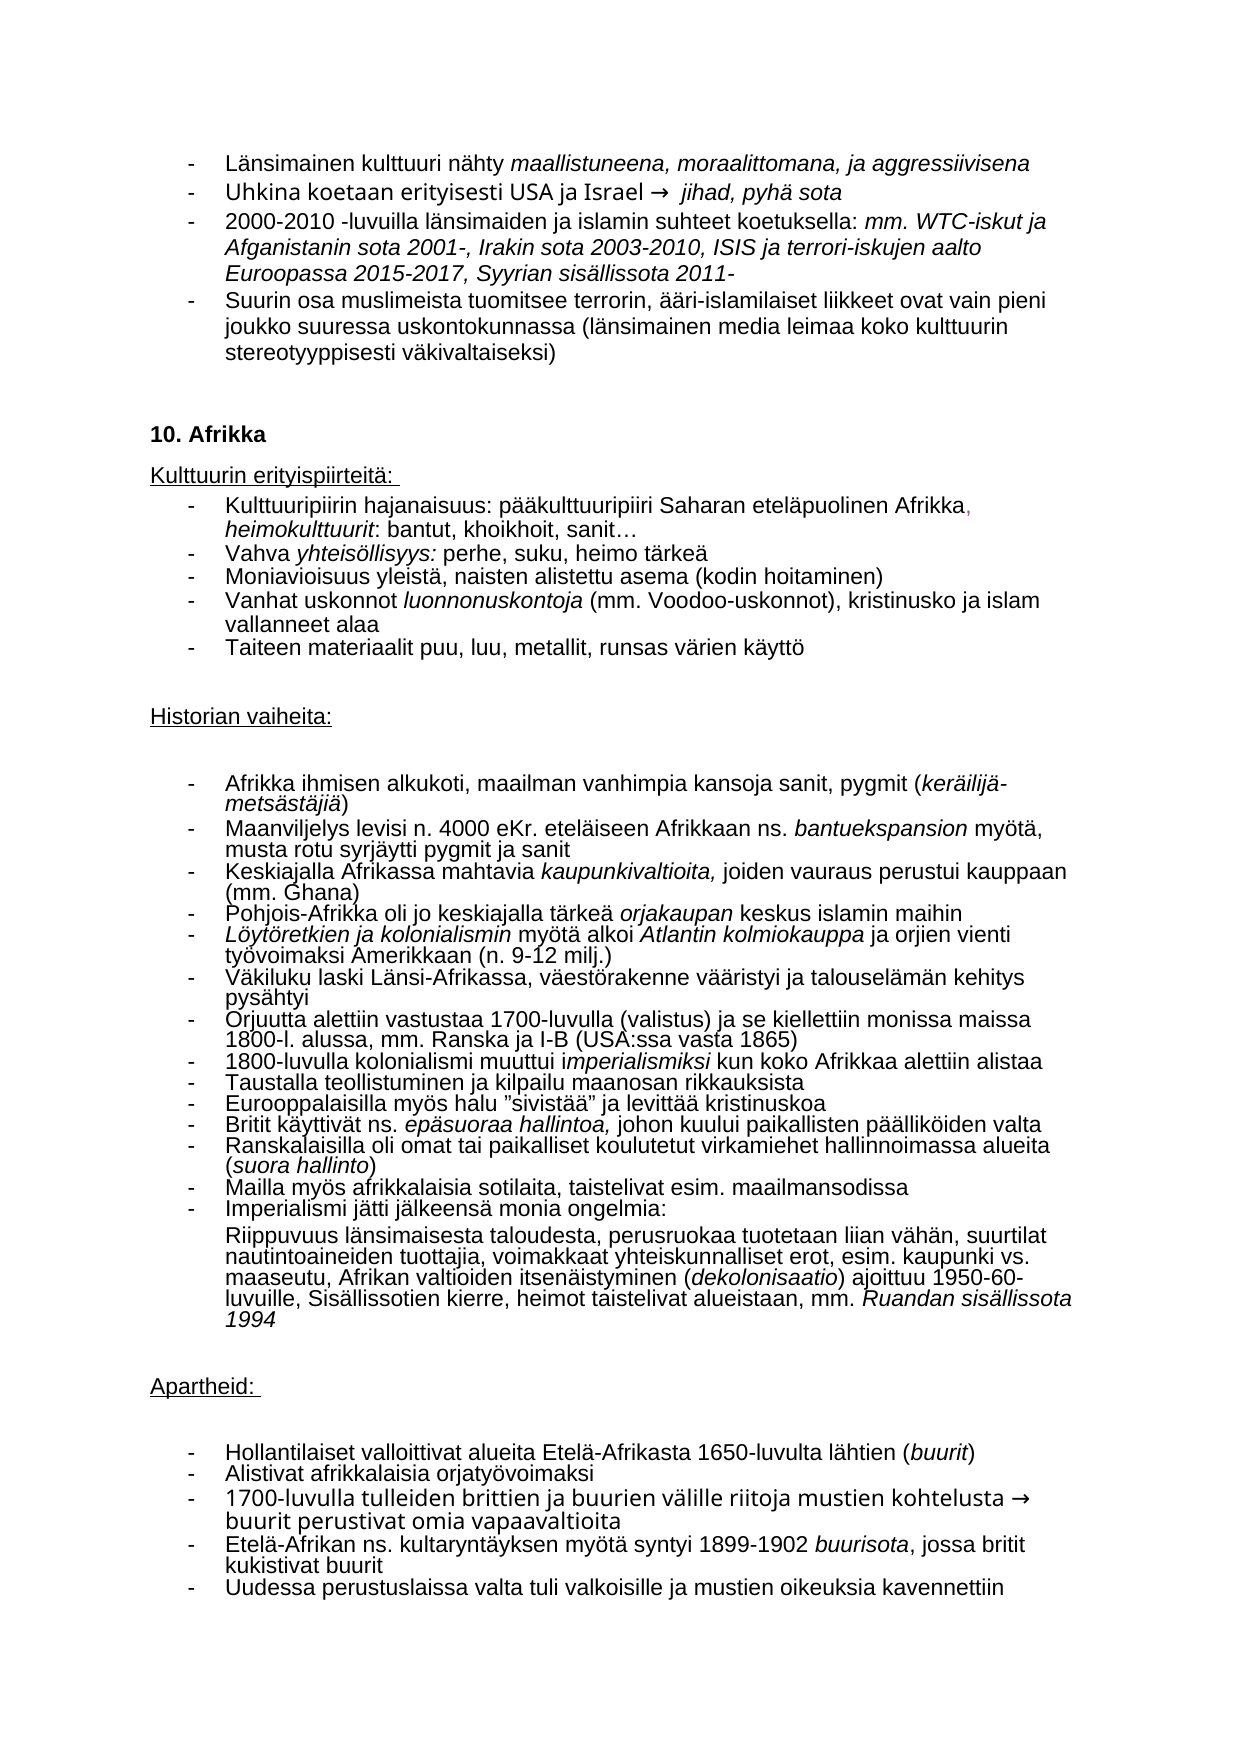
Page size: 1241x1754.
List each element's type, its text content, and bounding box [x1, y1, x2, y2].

list Uudessa perustuslaissa valta tuli valkoisille ja mustien oikeuksia kavennettiin [187, 1578, 1090, 1599]
list Britit käyttivät ns. epäsuoraa hallintoa, johon kuului paikallisten päälliköiden valta [187, 1116, 1090, 1137]
list Pohjois-Afrikka oli jo keskiajalla tärkeä orjakaupan keskus islamin maihin [187, 905, 1090, 926]
list Uhkina koetaan erityisesti USA ja Israel → jihad, pyhä sota [187, 176, 1090, 208]
list Moniavioisuus yleistä, naisten alistettu asema (kodin hoitaminen) [187, 566, 1090, 589]
list Maanviljelys levisi n. 4000 eKr. eteläiseen Afrikkaan ns. bantuekspansion myötä, musta rotu syrjäytti pygmit ja sanit [187, 817, 1090, 863]
list Imperialismi jätti jälkeensä monia ongelmia: [187, 1200, 1090, 1221]
list Väkiluku laski Länsi-Afrikassa, väestörakenne vääristyi ja talouselämän kehitys pysähtyi [187, 968, 1090, 1010]
list Löytöretkien ja kolonialismin myötä alkoi Atlantin kolmiokauppa ja orjien vienti työvoimaksi Amerikkaan (n. 9-12 milj.) [187, 926, 1090, 968]
list Afrikka ihmisen alkukoti, maailman vanhimpia kansoja sanit, pygmit (keräilijä-metsästäjiä) [187, 774, 1090, 817]
list Etelä-Afrikan ns. kultaryntäyksen myötä syntyi 1899-1902 buurisota, jossa britit kukistivat buurit [187, 1536, 1090, 1578]
list Eurooppalaisilla myös halu ”sivistää” ja levittää kristinuskoa [187, 1094, 1090, 1116]
list Vanhat uskonnot luonnonuskontoja (mm. Voodoo-uskonnot), kristinusko ja islam vallanneet alaa [187, 589, 1090, 637]
list Hollantilaiset valloittivat alueita Etelä-Afrikasta 1650-luvulta lähtien (buurit) [187, 1444, 907, 1465]
text Kulttuurin erityispiirteitä: [150, 462, 1090, 488]
list Vahva yhteisöllisyys: perhe, suku, heimo tärkeä [187, 542, 1090, 566]
list 1700-luvulla tulleiden brittien ja buurien välille riitoja mustien kohtelusta → buurit perustivat omia vapaavaltioita [187, 1486, 1090, 1536]
list 2000-2010 -luvuilla länsimaiden ja islamin suhteet koetuksella: mm. WTC-iskut ja Afganistanin sota 2001-, Irakin sota 2003-2010, ISIS ja terrori-iskujen aalto Euroopassa 2015-2017, Syyrian sisällissota 2011- [187, 208, 1090, 287]
list Mailla myös afrikkalaisia sotilaita, taistelivat esim. maailmansodissa [187, 1179, 1090, 1200]
list Taustalla teollistuminen ja kilpailu maanosan rikkauksista [187, 1073, 1090, 1094]
list 1800-luvulla kolonialismi muuttui imperialismiksi kun koko Afrikkaa alettiin alistaa [187, 1052, 1090, 1073]
text 10. Afrikka [150, 421, 1090, 448]
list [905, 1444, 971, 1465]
list Ranskalaisilla oli omat tai paikalliset koulutetut virkamiehet hallinnoimassa alueita (suora hallinto) [187, 1137, 1090, 1179]
list Länsimainen kulttuuri nähty maallistuneena, moraalittomana, ja aggressiivisena [187, 150, 1090, 176]
list Kulttuuripiirin hajanaisuus: pääkulttuuripiiri Saharan eteläpuolinen Afrikka, heimokulttuurit: bantut, khoikhoit, sanit… [187, 495, 1090, 542]
text Riippuvuus länsimaisesta taloudesta, perusruokaa tuotetaan liian vähän, suurtilat nautintoaineiden tuottajia, voimakkaat yhteiskunnalliset erot, esim. kaupunki vs. maaseutu, Afrikan valtioiden itsenäistyminen (dekolonisaatio) ajoittuu 1950-60-luvuille, Sisällissotien kierre, heimot taistelivat alueistaan, mm. Ruandan sisällissota 1994 [225, 1227, 1090, 1333]
list Suurin osa muslimeista tuomitsee terrorin, ääri-islamilaiset liikkeet ovat vain pieni joukko suuressa uskontokunnassa (länsimainen media leimaa koko kulttuurin stereotyyppisesti väkivaltaiseksi) [187, 287, 1090, 366]
list Keskiajalla Afrikassa mahtavia kaupunkivaltioita, joiden vauraus perustui kauppaan (mm. Ghana) [187, 863, 1090, 905]
list Orjuutta alettiin vastustaa 1700-luvulla (valistus) ja se kiellettiin monissa maissa 1800-l. alussa, mm. Ranska ja I-B (USA:ssa vasta 1865) [187, 1010, 1090, 1052]
list Alistivat afrikkalaisia orjatyövoimaksi [187, 1465, 1090, 1486]
text Apartheid: [150, 1378, 1090, 1399]
text Historian vaiheita: [150, 706, 1090, 729]
list Taiteen materiaalit puu, luu, metallit, runsas värien käyttö [187, 637, 1090, 661]
